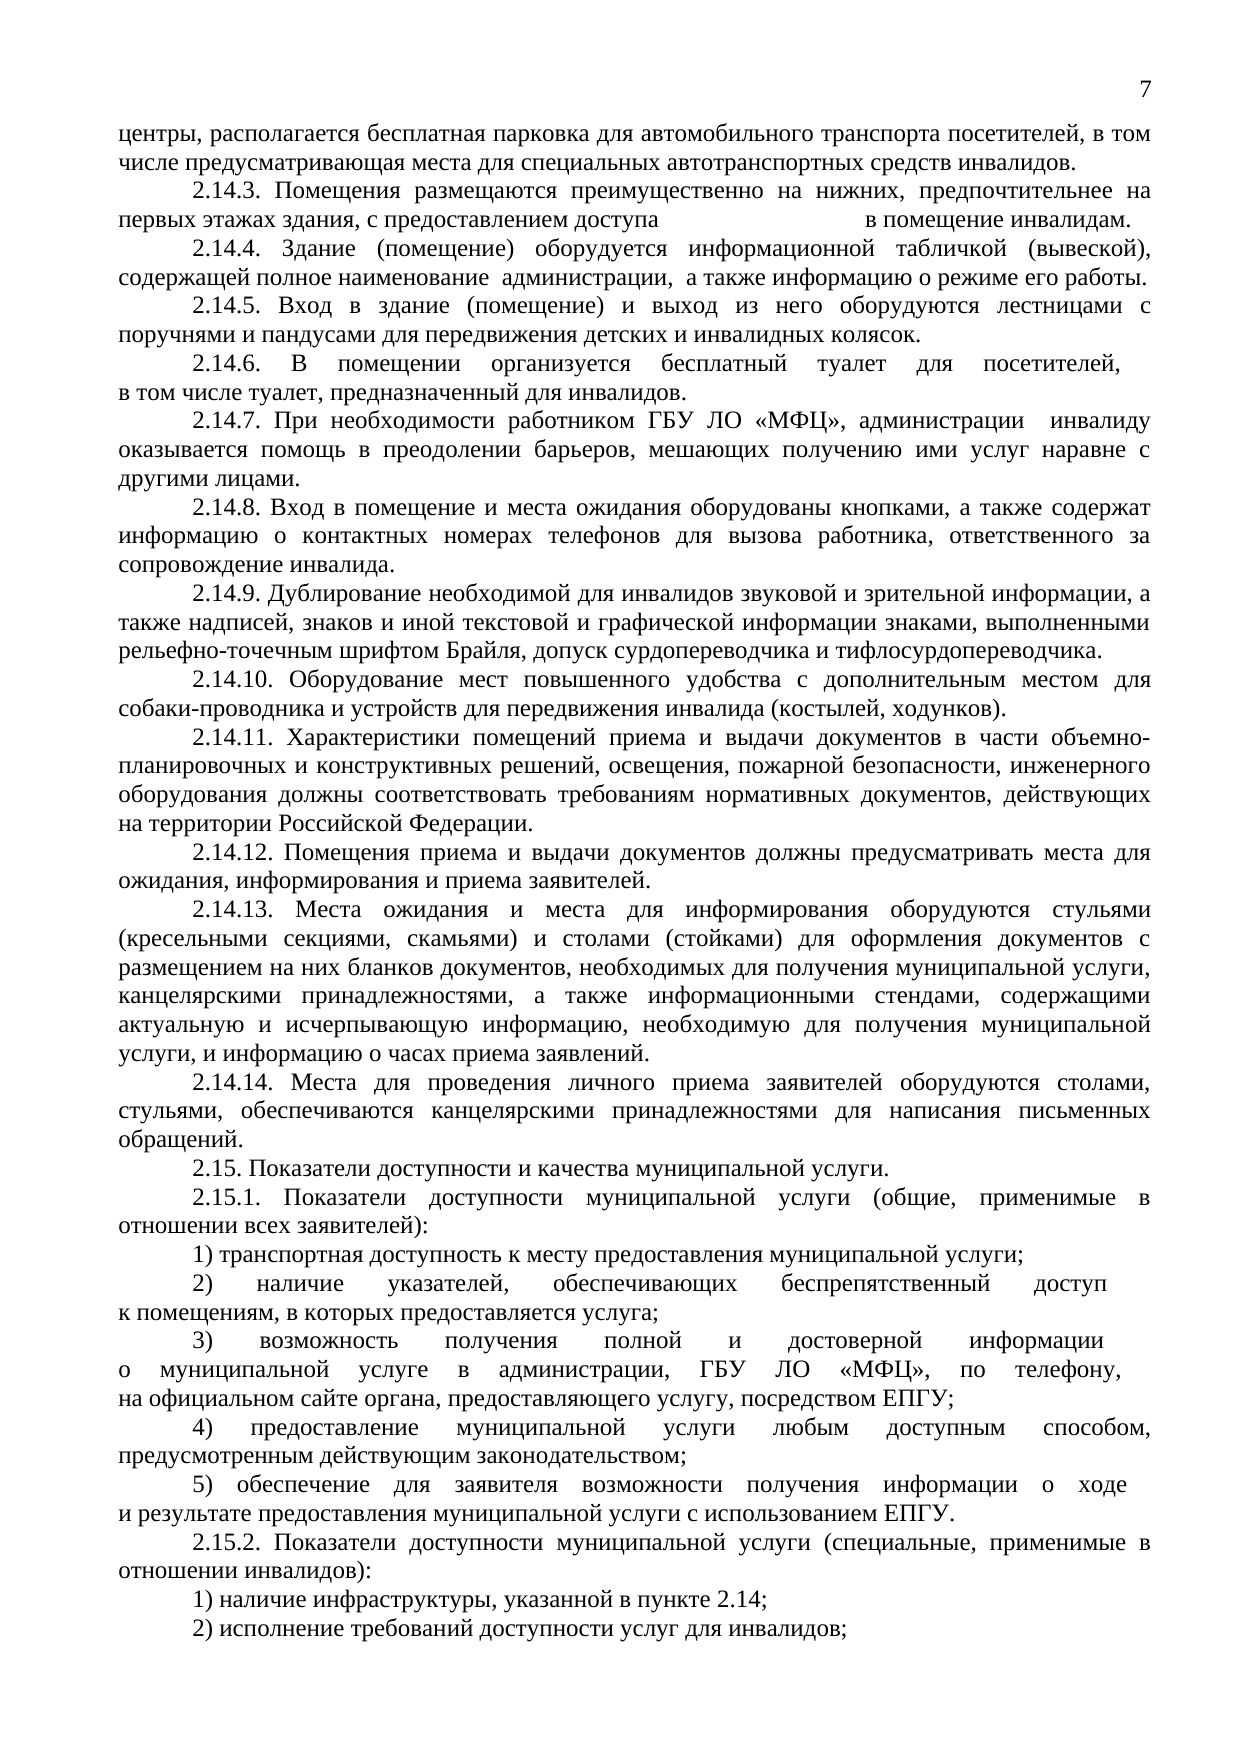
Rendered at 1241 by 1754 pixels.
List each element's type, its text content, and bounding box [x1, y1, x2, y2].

text 2.14.4. Здание (помещение) оборудуется информационной табличкой (вывеской), содержащей полное наименование администрации, а также информацию о режиме его работы. [118, 233, 1152, 291]
text 2.14.10. Оборудование мест повышенного удобства с дополнительным местом для собаки-проводника и устройств для передвижения инвалида (костылей, ходунков). [118, 664, 1152, 722]
text 2.14.12. Помещения приема и выдачи документов должны предусматривать места для ожидания, информирования и приема заявителей. [118, 837, 1152, 894]
text 2.14.7. При необходимости работником ГБУ ЛО «МФЦ», администрации инвалиду оказывается помощь в преодолении барьеров, мешающих получению ими услуг наравне с другими лицами. [118, 406, 1152, 492]
text 2) исполнение требований доступности услуг для инвалидов; [118, 1613, 1152, 1642]
text 2.14.6. В помещении организуется бесплатный туалет для посетителей, в том числе туалет, предназначенный для инвалидов. [118, 348, 1152, 406]
text 2.15.2. Показатели доступности муниципальной услуги (специальные, применимые в отношении инвалидов): [118, 1527, 1152, 1584]
text 2.14.14. Места для проведения личного приема заявителей оборудуются столами, стульями, обеспечиваются канцелярскими принадлежностями для написания письменных обращений. [118, 1067, 1152, 1153]
text 3) возможность получения полной и достоверной информации о муниципальной услуге в администрации, ГБУ ЛО «МФЦ», по телефону, на официальном сайте органа, предоставляющего услугу, посредством ЕПГУ; [118, 1326, 1152, 1412]
text 2.15.1. Показатели доступности муниципальной услуги (общие, применимые в отношении всех заявителей): [118, 1182, 1152, 1239]
text 2.14.3. Помещения размещаются преимущественно на нижних, предпочтительнее на первых этажах здания, с предоставлением доступа в помещение инвалидам. [118, 176, 1152, 233]
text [118, 118, 1152, 176]
text 2.14.11. Характеристики помещений приема и выдачи документов в части объемно-планировочных и конструктивных решений, освещения, пожарной безопасности, инженерного оборудования должны соответствовать требованиям нормативных документов, действующих на территории Российской Федерации. [118, 722, 1152, 837]
text 5) обеспечение для заявителя возможности получения информации о ходе и результате предоставления муниципальной услуги с использованием ЕПГУ. [118, 1469, 1152, 1527]
text 2.14.9. Дублирование необходимой для инвалидов звуковой и зрительной информации, а также надписей, знаков и иной текстовой и графической информации знаками, выполненными рельефно-точечным шрифтом Брайля, допуск сурдопереводчика и тифлосурдопереводчика. [118, 578, 1152, 664]
text 2) наличие указателей, обеспечивающих беспрепятственный доступ к помещениям, в которых предоставляется услуга; [118, 1268, 1152, 1326]
text 2.15. Показатели доступности и качества муниципальной услуги. [118, 1153, 1152, 1182]
text 1) транспортная доступность к месту предоставления муниципальной услуги; [118, 1239, 1152, 1268]
text 2.14.5. Вход в здание (помещение) и выход из него оборудуются лестницами с поручнями и пандусами для передвижения детских и инвалидных колясок. [118, 291, 1152, 348]
text 2.14.8. Вход в помещение и места ожидания оборудованы кнопками, а также содержат информацию о контактных номерах телефонов для вызова работника, ответственного за сопровождение инвалида. [118, 492, 1152, 578]
text 4) предоставление муниципальной услуги любым доступным способом, предусмотренным действующим законодательством; [118, 1412, 1152, 1469]
text 1) наличие инфраструктуры, указанной в пункте 2.14; [118, 1584, 1152, 1613]
text 2.14.13. Места ожидания и места для информирования оборудуются стульями (кресельными секциями, скамьями) и столами (стойками) для оформления документов с размещением на них бланков документов, необходимых для получения муниципальной услуги, канцелярскими принадлежностями, а также информационными стендами, содержащими актуальную и исчерпывающую информацию, необходимую для получения муниципальной услуги, и информацию о часах приема заявлений. [118, 894, 1152, 1067]
